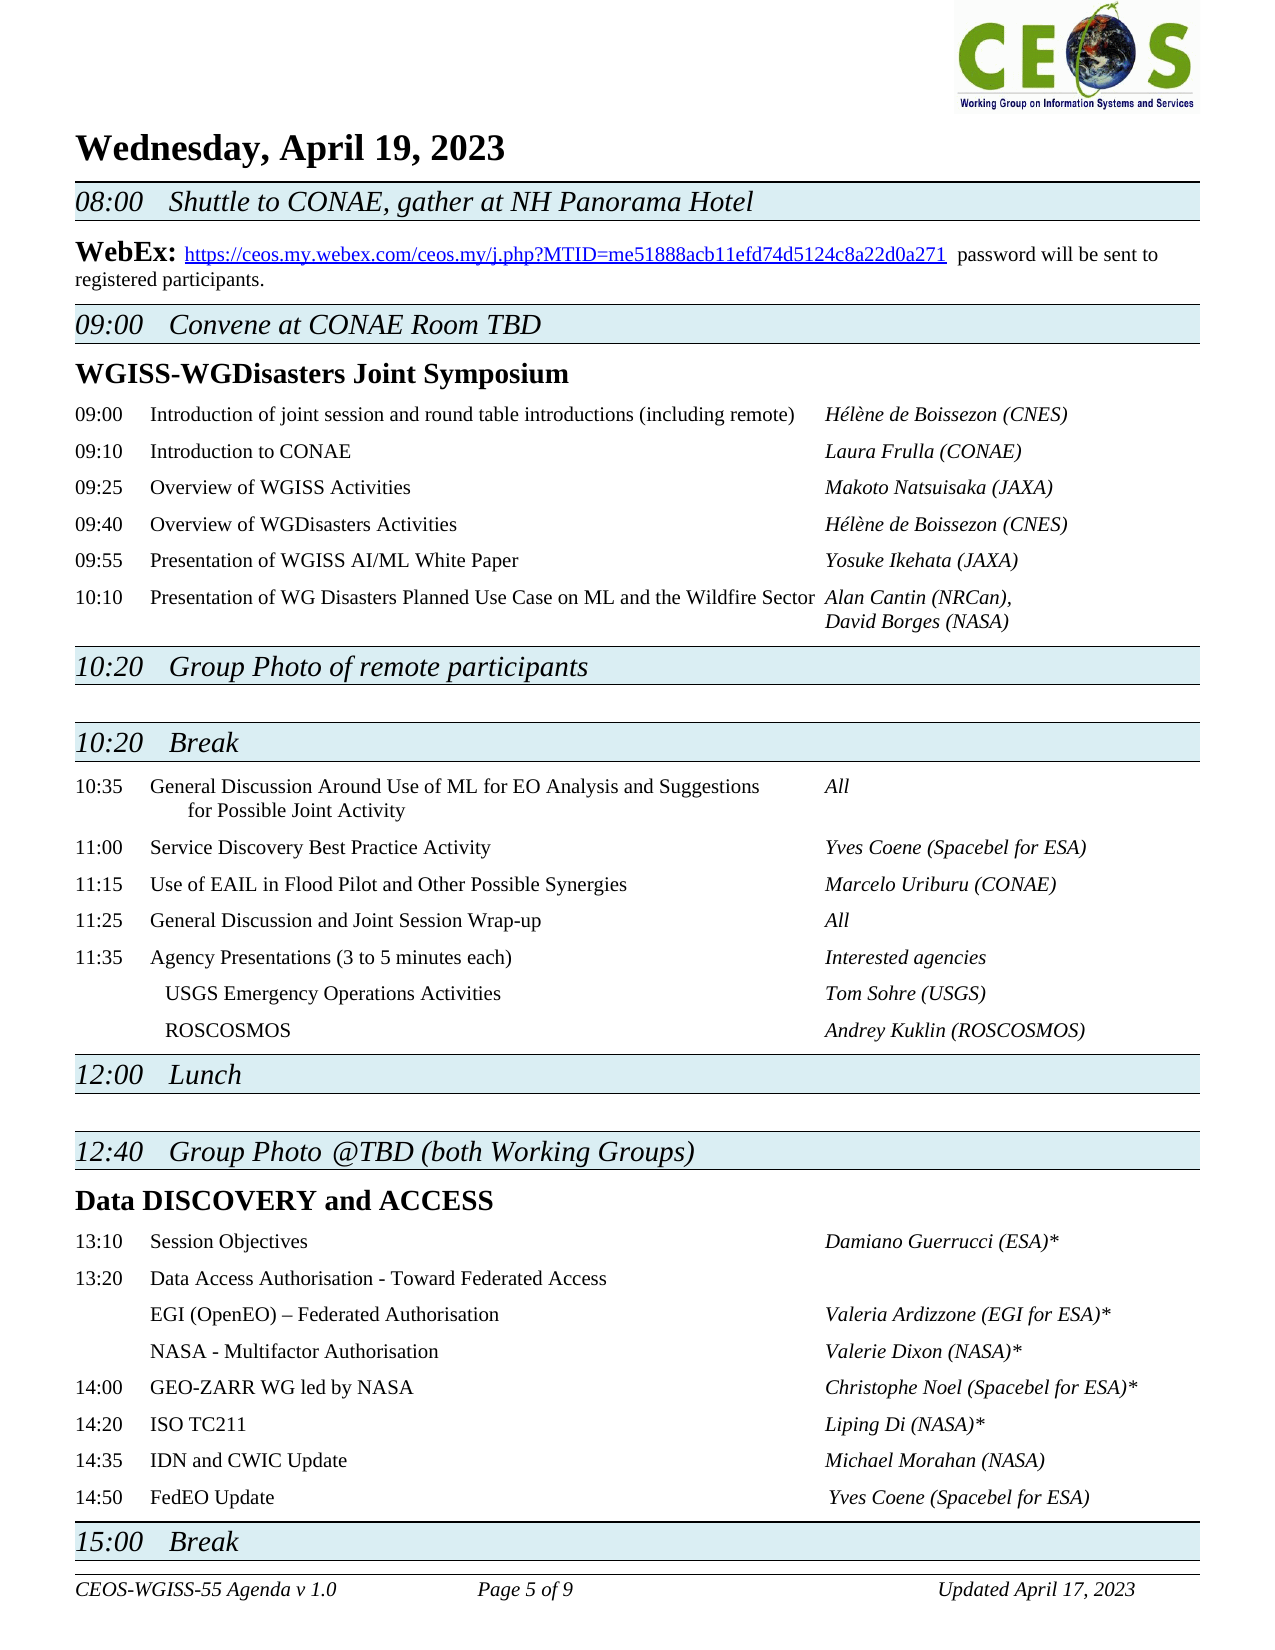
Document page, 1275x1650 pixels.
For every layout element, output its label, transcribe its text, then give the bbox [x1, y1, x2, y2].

text 11:15 Use of EAIL in Flood Pilot and Other Possible Synergies Marcelo Uriburu (CONAE) [75, 871, 1200, 896]
subtitle Wednesday, April 19, 2023 [75, 126, 1219, 169]
text USGS Emergency Operations Activities Tom Sohre (USGS) [165, 981, 1200, 1005]
picture [954, 0, 1200, 114]
text 13:10 Session Objectives Damiano Guerrucci (ESA)* [75, 1229, 1200, 1253]
text 14:50 FedEO Update Yves Coene (Spacebel for ESA) [75, 1485, 1200, 1509]
text 13:20 Data Access Authorisation - Toward Federated Access [75, 1266, 1200, 1289]
subtitle 08:00 Shuttle to CONAE, gather at NH Panorama Hotel [75, 183, 1200, 220]
text NASA - Multifactor Authorisation Valerie Dixon (NASA)* [75, 1339, 1200, 1363]
text 09:40 Overview of WGDisasters Activities Hélène de Boissezon (CNES) [75, 512, 1200, 536]
text 09:10 Introduction to CONAE Laura Frulla (CONAE) [75, 439, 1200, 463]
text WGISS-WGDisasters Joint Symposium [75, 356, 1200, 390]
text 09:55 Presentation of WGISS AI/ML White Paper Yosuke Ikehata (JAXA) [75, 548, 1200, 572]
text 10:10 Presentation of WG Disasters Planned Use Case on ML and the Wildfire Sector Alan Cantin (NRCan), [75, 585, 1200, 609]
text ROSCOSMOS Andrey Kuklin (ROSCOSMOS) [165, 1018, 1200, 1042]
text 09:25 Overview of WGISS Activities Makoto Natsuisaka (JAXA) [75, 475, 1200, 499]
text 14:20 ISO TC211 Liping Di (NASA)* [75, 1412, 1200, 1436]
text for Possible Joint Activity [75, 798, 1200, 822]
subtitle 12:00 Lunch [75, 1055, 1200, 1093]
text 10:35 General Discussion Around Use of ML for EO Analysis and Suggestions All [75, 774, 1200, 798]
text EGI (OpenEO) – Federated Authorisation Valeria Ardizzone (EGI for ESA)* [75, 1302, 1200, 1326]
text 14:35 IDN and CWIC Update Michael Morahan (NASA) [75, 1448, 1200, 1472]
text David Borges (NASA) [75, 609, 1200, 633]
subtitle 09:00 Convene at CONAE Room TBD [75, 305, 1200, 343]
subtitle 15:00 Break [75, 1523, 1200, 1560]
text 14:00 GEO-ZARR WG led by NASA Christophe Noel (Spacebel for ESA)* [75, 1375, 1200, 1399]
subtitle 12:40 Group Photo @TBD (both Working Groups) [75, 1132, 1200, 1169]
subtitle 10:20 Group Photo of remote participants [75, 647, 1200, 684]
text 11:25 General Discussion and Joint Session Wrap-up All [75, 908, 1200, 932]
text 11:00 Service Discovery Best Practice Activity Yves Coene (Spacebel for ESA) [75, 835, 1200, 859]
subtitle Data DISCOVERY and ACCESS [75, 1183, 1200, 1216]
text 09:00 Introduction of joint session and round table introductions (including remote) Hélène de Boissezon (CNES) [75, 402, 1200, 426]
subtitle 10:20 Break [75, 723, 1200, 761]
text 11:35 Agency Presentations (3 to 5 minutes each) Interested agencies [75, 944, 1200, 969]
text WebEx: https://ceos.my.webex.com/ceos.my/j.php?MTID=me51888acb11efd74d5124c8a22d0a271 password will be sent to registered participants. [75, 234, 1200, 291]
